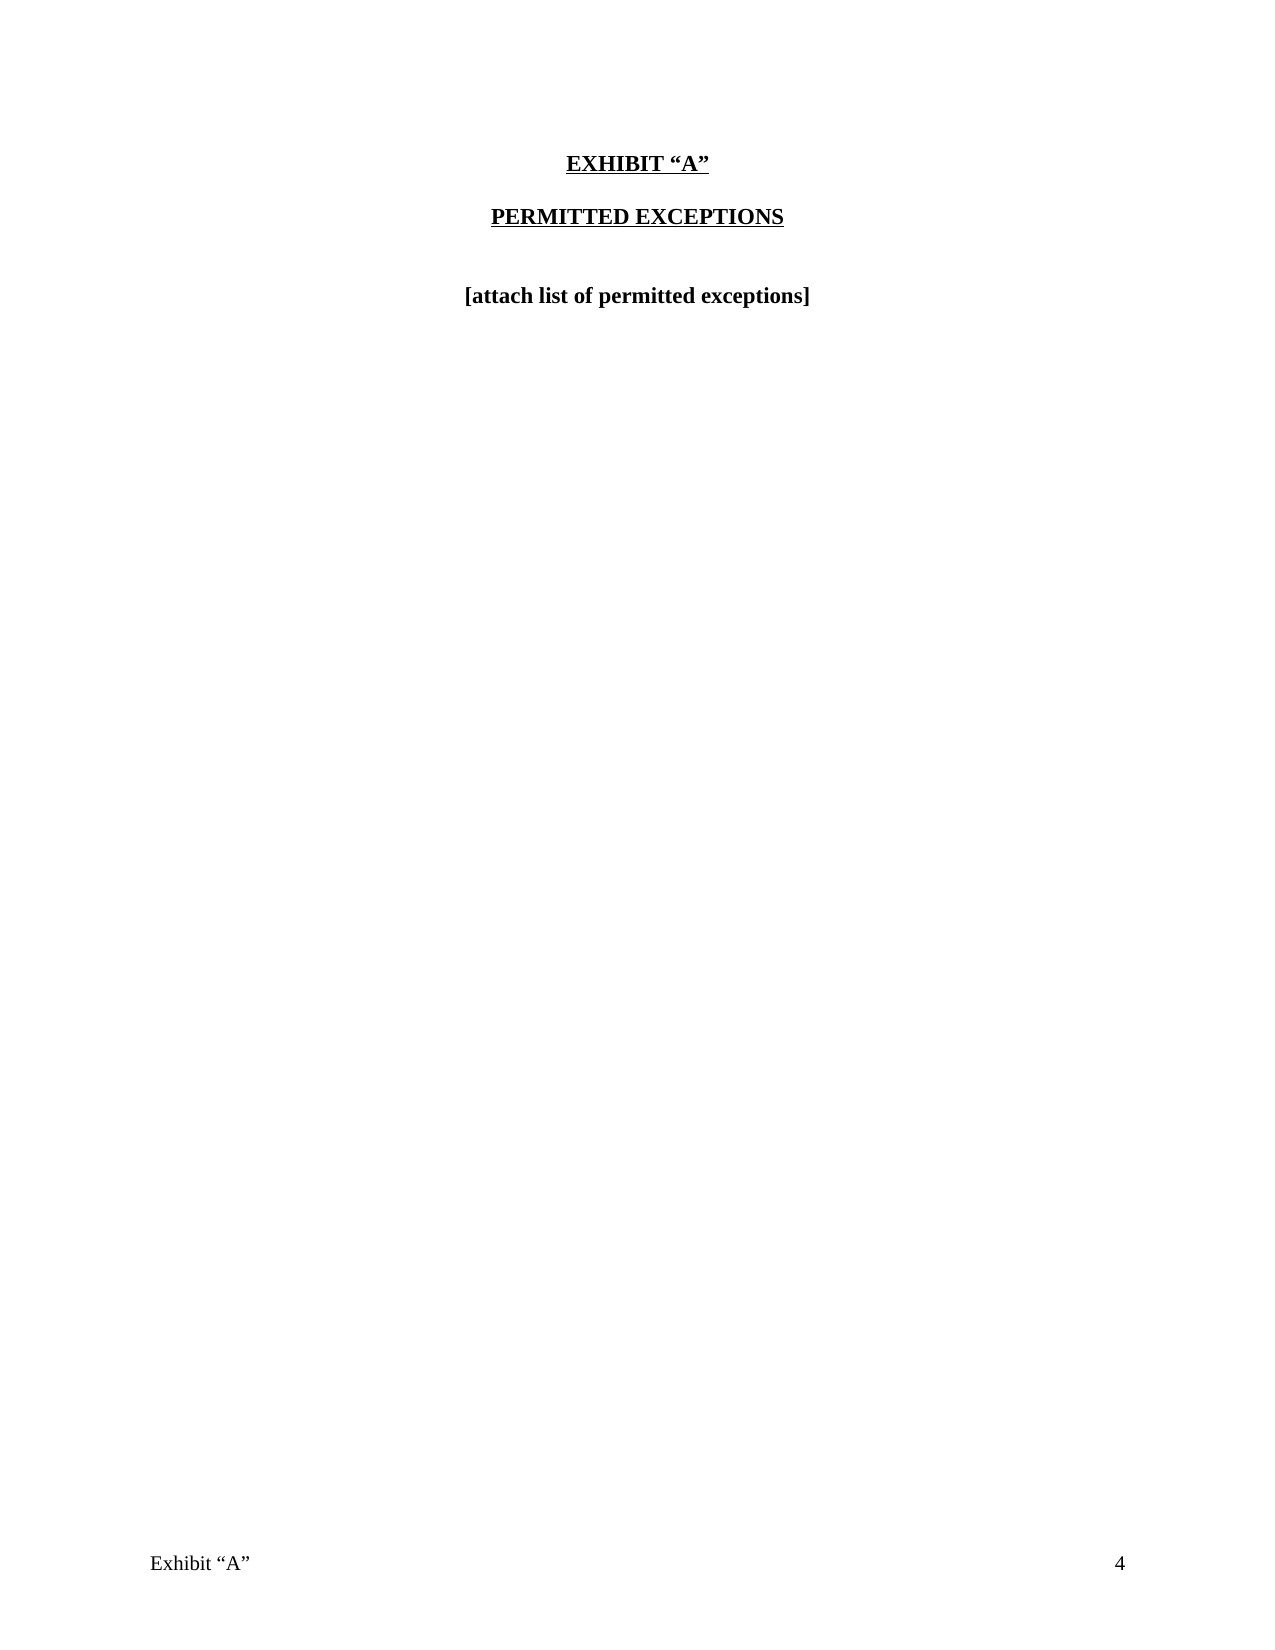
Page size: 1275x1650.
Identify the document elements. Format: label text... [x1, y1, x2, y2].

text EXHIBIT “A” [150, 150, 1125, 176]
text [attach list of permitted exceptions] [150, 282, 1125, 308]
text PERMITTED EXCEPTIONS [150, 203, 1125, 229]
